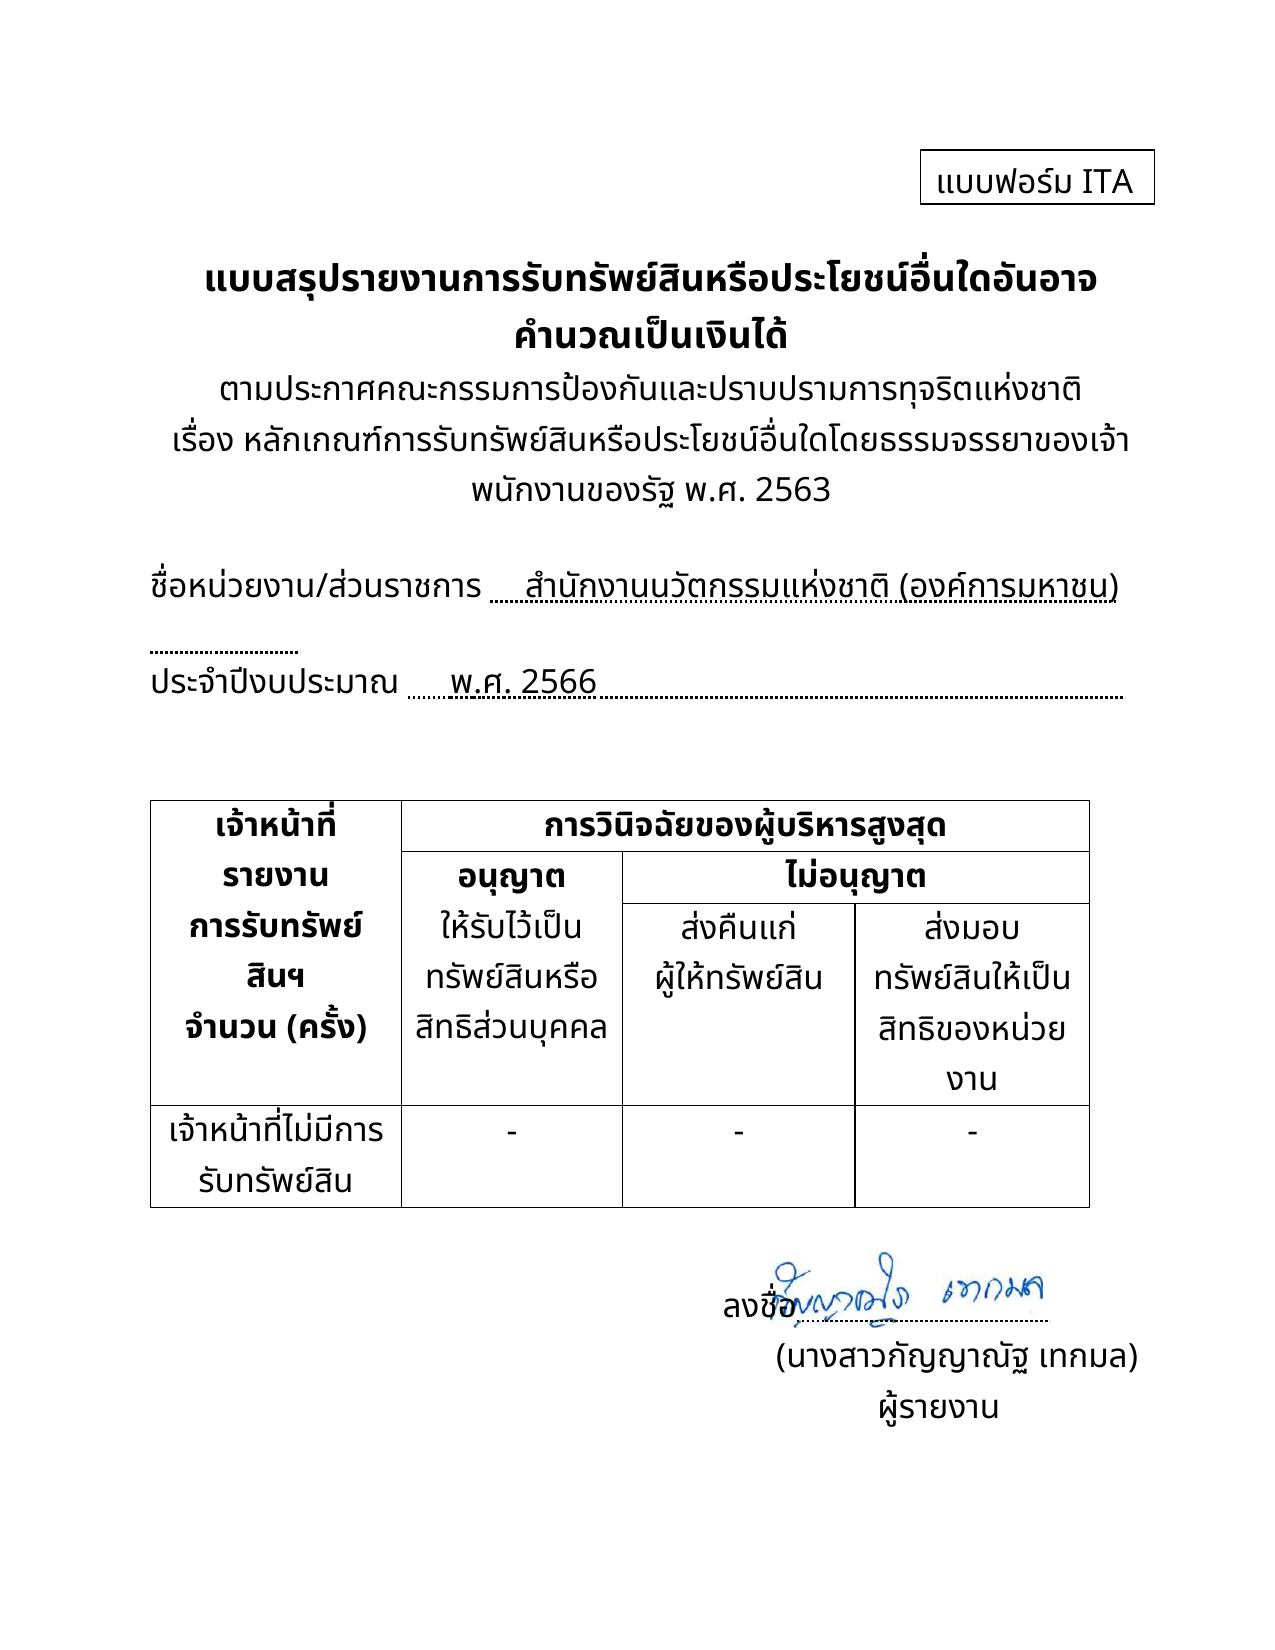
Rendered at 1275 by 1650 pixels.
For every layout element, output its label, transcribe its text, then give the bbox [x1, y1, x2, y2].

table_cell ไม่อนุญาต [623, 852, 1089, 903]
text (นางสาวกัญญาณัฐ เทกมล) [224, 1332, 1152, 1383]
table_cell - [856, 1106, 1089, 1207]
table_cell อนุญาต ให้รับไว้เป็นทรัพย์สินหรือสิทธิส่วนบุคคล [402, 852, 622, 1105]
text ชื่อหน่วยงาน/ส่วนราชการ สำนักงานนวัตกรรมแห่งชาติ (องค์การมหาชน) [150, 562, 1152, 658]
table_cell - [623, 1106, 854, 1207]
table_header การวินิจฉัยของผู้บริหารสูงสุด [402, 801, 1089, 851]
text ผู้รายงาน [224, 1383, 1152, 1433]
text ลงชื่อ [224, 1282, 1152, 1332]
text ตามประกาศคณะกรรมการป้องกันและปราบปรามการทุจริตแห่งชาติ [150, 365, 1152, 416]
table_cell ส่งคืนแก่ ผู้ให้ทรัพย์สิน [623, 904, 854, 1105]
text ประจำปีงบประมาณ พ.ศ. 2566 [150, 658, 1152, 709]
text เรื่อง หลักเกณฑ์การรับทรัพย์สินหรือประโยชน์อื่นใดโดยธรรมจรรยาของเจ้าพนักงานของรัฐ พ.ศ. 2563 [150, 416, 1152, 517]
picture [769, 1251, 1044, 1282]
table_header เจ้าหน้าที่รายงาน การรับทรัพย์สินฯ จำนวน (ครั้ง) [151, 801, 401, 1105]
table_cell ส่งมอบทรัพย์สินให้เป็นสิทธิของหน่วยงาน [856, 904, 1089, 1105]
table_cell - [402, 1106, 622, 1207]
text แบบสรุปรายงานการรับทรัพย์สินหรือประโยชน์อื่นใดอันอาจคำนวณเป็นเงินได้ [150, 252, 1152, 365]
table_cell เจ้าหน้าที่ไม่มีการรับทรัพย์สิน [151, 1106, 401, 1207]
